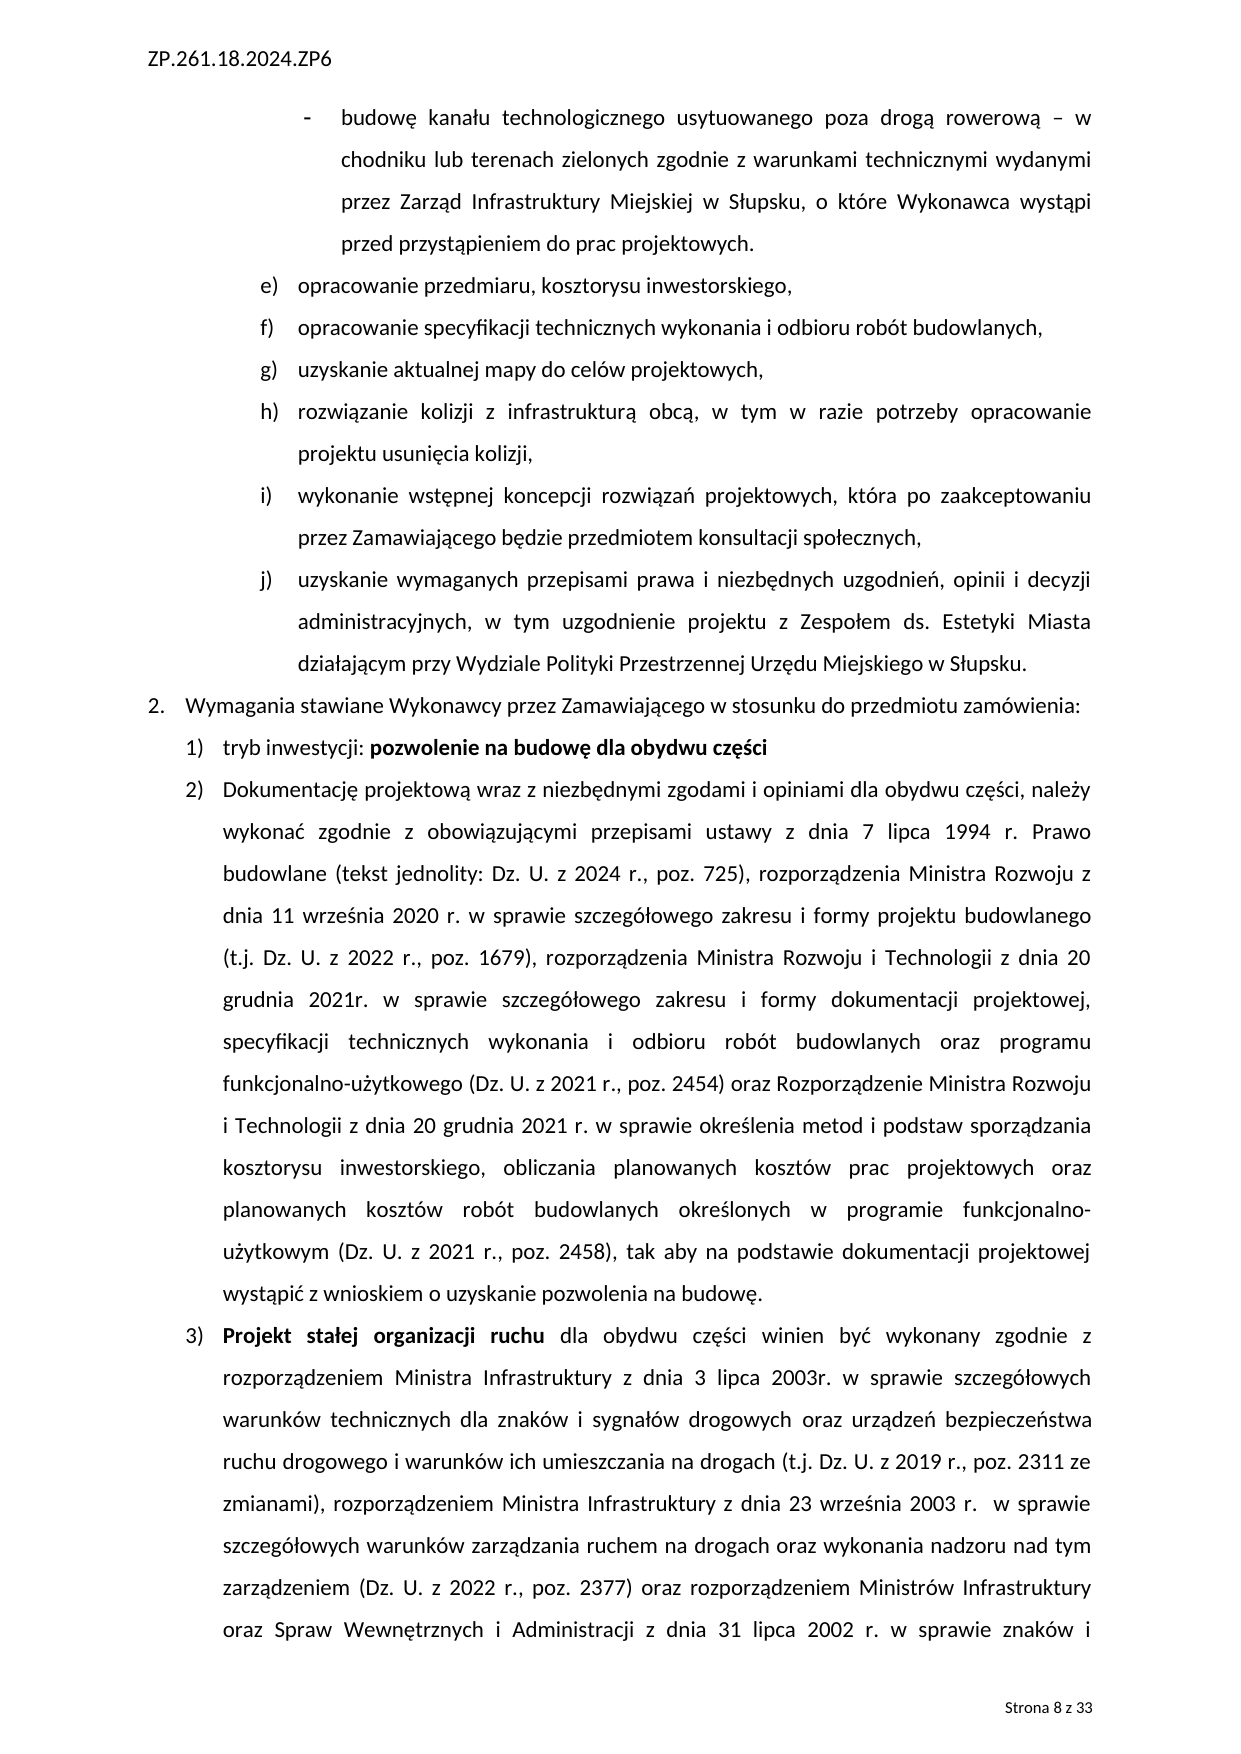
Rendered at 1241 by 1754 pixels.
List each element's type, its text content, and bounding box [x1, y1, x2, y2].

list uzyskanie aktualnej mapy do celów projektowych, [260, 355, 1093, 383]
list tryb inwestycji: pozwolenie na budowę dla obydwu części [185, 733, 1093, 761]
list budowę kanału technologicznego usytuowanego poza drogą rowerową – w chodniku lub terenach zielonych zgodnie z warunkami technicznymi wydanymi przez Zarząd Infrastruktury Miejskiej w Słupsku, o które Wykonawca wystąpi przed przystąpieniem do prac projektowych. [303, 103, 1093, 257]
list Dokumentację projektową wraz z niezbędnymi zgodami i opiniami dla obydwu części, należy wykonać zgodnie z obowiązującymi przepisami ustawy z dnia 7 lipca 1994 r. Prawo budowlane (tekst jednolity: Dz. U. z 2024 r., poz. 725), rozporządzenia Ministra Rozwoju z dnia 11 września 2020 r. w sprawie szczegółowego zakresu i formy projektu budowlanego (t.j. Dz. U. z 2022 r., poz. 1679), rozporządzenia Ministra Rozwoju i Technologii z dnia 20 grudnia 2021r. w sprawie szczegółowego zakresu i formy dokumentacji projektowej, specyfikacji technicznych wykonania i odbioru robót budowlanych oraz programu funkcjonalno-użytkowego (Dz. U. z 2021 r., poz. 2454) oraz Rozporządzenie Ministra Rozwoju i Technologii z dnia 20 grudnia 2021 r. w sprawie określenia metod i podstaw sporządzania kosztorysu inwestorskiego, obliczania planowanych kosztów prac projektowych oraz planowanych kosztów robót budowlanych określonych w programie funkcjonalno-użytkowym (Dz. U. z 2021 r., poz. 2458), tak aby na podstawie dokumentacji projektowej wystąpić z wnioskiem o uzyskanie pozwolenia na budowę. [185, 775, 1093, 1307]
list wykonanie wstępnej koncepcji rozwiązań projektowych, która po zaakceptowaniu przez Zamawiającego będzie przedmiotem konsultacji społecznych, [260, 481, 1093, 551]
list opracowanie przedmiaru, kosztorysu inwestorskiego, [260, 271, 1093, 299]
list Wymagania stawiane Wykonawcy przez Zamawiającego w stosunku do przedmiotu zamówienia: [148, 691, 1093, 719]
list uzyskanie wymaganych przepisami prawa i niezbędnych uzgodnień, opinii i decyzji administracyjnych, w tym uzgodnienie projektu z Zespołem ds. Estetyki Miasta działającym przy Wydziale Polityki Przestrzennej Urzędu Miejskiego w Słupsku. [260, 565, 1093, 677]
list opracowanie specyfikacji technicznych wykonania i odbioru robót budowlanych, [260, 313, 1093, 341]
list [185, 1321, 1093, 1643]
list rozwiązanie kolizji z infrastrukturą obcą, w tym w razie potrzeby opracowanie projektu usunięcia kolizji, [260, 397, 1093, 467]
